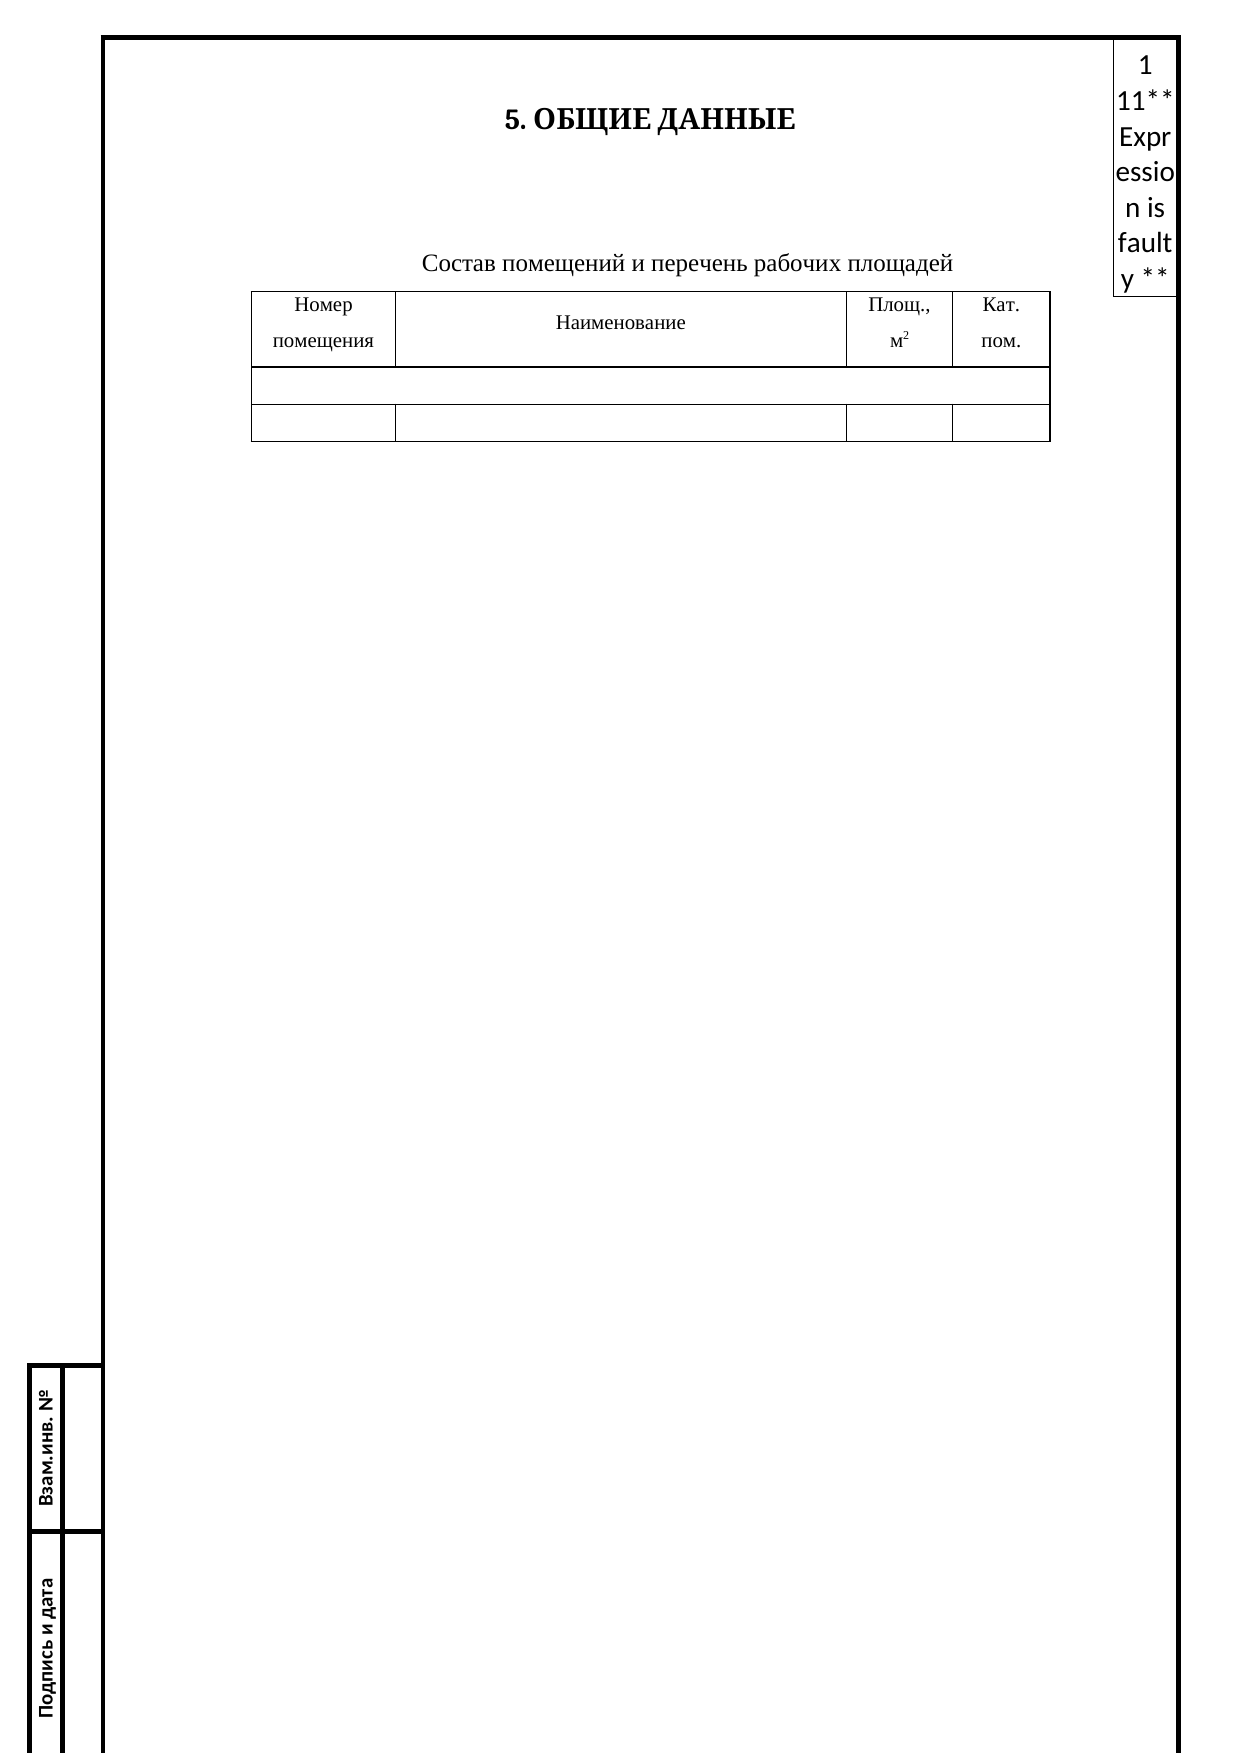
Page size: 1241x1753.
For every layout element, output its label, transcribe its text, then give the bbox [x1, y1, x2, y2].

table_cell [953, 405, 1049, 441]
table_cell [252, 368, 1049, 403]
table_header Площ., м2 [847, 292, 952, 366]
text Состав помещений и перечень рабочих площадей [148, 248, 1152, 277]
table_header Наименование [396, 292, 846, 366]
table_cell [396, 405, 846, 441]
table_cell [847, 405, 952, 441]
table_header Кат. пом. [953, 292, 1049, 366]
table_cell [252, 405, 395, 441]
subtitle 5. общие данные [148, 103, 1152, 137]
table_header Номер помещения [252, 292, 395, 366]
